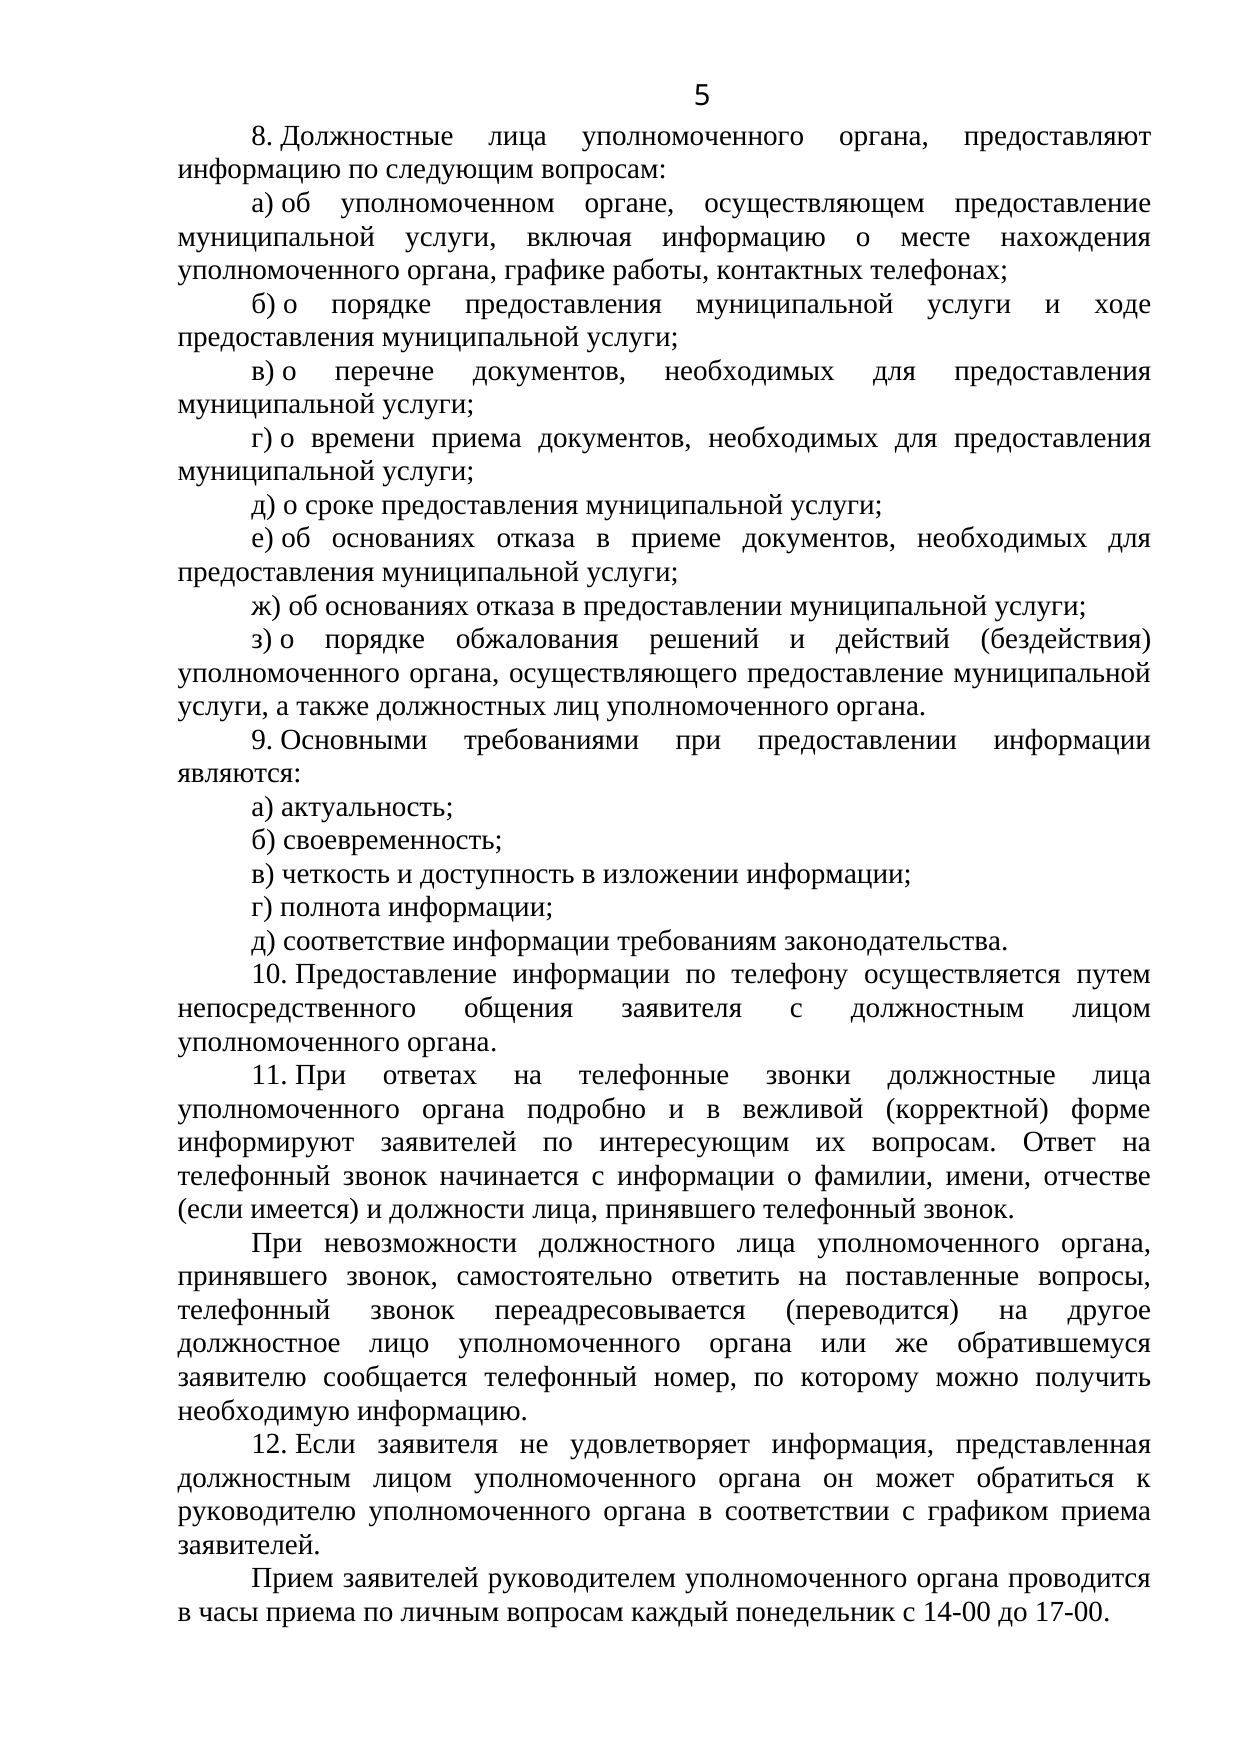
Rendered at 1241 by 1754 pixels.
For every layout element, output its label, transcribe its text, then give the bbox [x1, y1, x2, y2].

text д) соответствие информации требованиям законодательства. [177, 923, 1152, 957]
text е) об основаниях отказа в приеме документов, необходимых для предоставления муниципальной услуги; [177, 521, 1152, 588]
text 12. Если заявителя не удовлетворяет информация, представленная должностным лицом уполномоченного органа он может обратиться к руководителю уполномоченного органа в соответствии с графиком приема заявителей. [177, 1426, 1152, 1560]
text б) о порядке предоставления муниципальной услуги и ходе предоставления муниципальной услуги; [177, 286, 1152, 353]
text в) о перечне документов, необходимых для предоставления муниципальной услуги; [177, 353, 1152, 420]
text 9. Основными требованиями при предоставлении информации являются: [177, 722, 1152, 789]
text 8. Должностные лица уполномоченного органа, предоставляют информацию по следующим вопросам: [177, 118, 1152, 185]
text г) полнота информации; [177, 889, 1152, 923]
text При невозможности должностного лица уполномоченного органа, принявшего звонок, самостоятельно ответить на поставленные вопросы, телефонный звонок переадресовывается (переводится) на другое должностное лицо уполномоченного органа или же обратившемуся заявителю сообщается телефонный номер, по которому можно получить необходимую информацию. [177, 1225, 1152, 1426]
text г) о времени приема документов, необходимых для предоставления муниципальной услуги; [177, 420, 1152, 487]
text д) о сроке предоставления муниципальной услуги; [177, 487, 1152, 521]
text б) своевременность; [177, 822, 1152, 856]
text 10. Предоставление информации по телефону осуществляется путем непосредственного общения заявителя с должностным лицом уполномоченного органа. [177, 957, 1152, 1057]
text ж) об основаниях отказа в предоставлении муниципальной услуги; [177, 588, 1152, 621]
text 11. При ответах на телефонные звонки должностные лица уполномоченного органа подробно и в вежливой (корректной) форме информируют заявителей по интересующим их вопросам. Ответ на телефонный звонок начинается с информации о фамилии, имени, отчестве (если имеется) и должности лица, принявшего телефонный звонок. [177, 1057, 1152, 1225]
text в) четкость и доступность в изложении информации; [177, 856, 1152, 889]
text з) о порядке обжалования решений и действий (бездействия) уполномоченного органа, осуществляющего предоставление муниципальной услуги, а также должностных лиц уполномоченного органа. [177, 621, 1152, 722]
text а) актуальность; [177, 789, 1152, 822]
text Прием заявителей руководителем уполномоченного органа проводится в часы приема по личным вопросам каждый понедельник с 14-00 до 17-00. [177, 1560, 1152, 1627]
text а) об уполномоченном органе, осуществляющем предоставление муниципальной услуги, включая информацию о месте нахождения уполномоченного органа, графике работы, контактных телефонах; [177, 185, 1152, 286]
